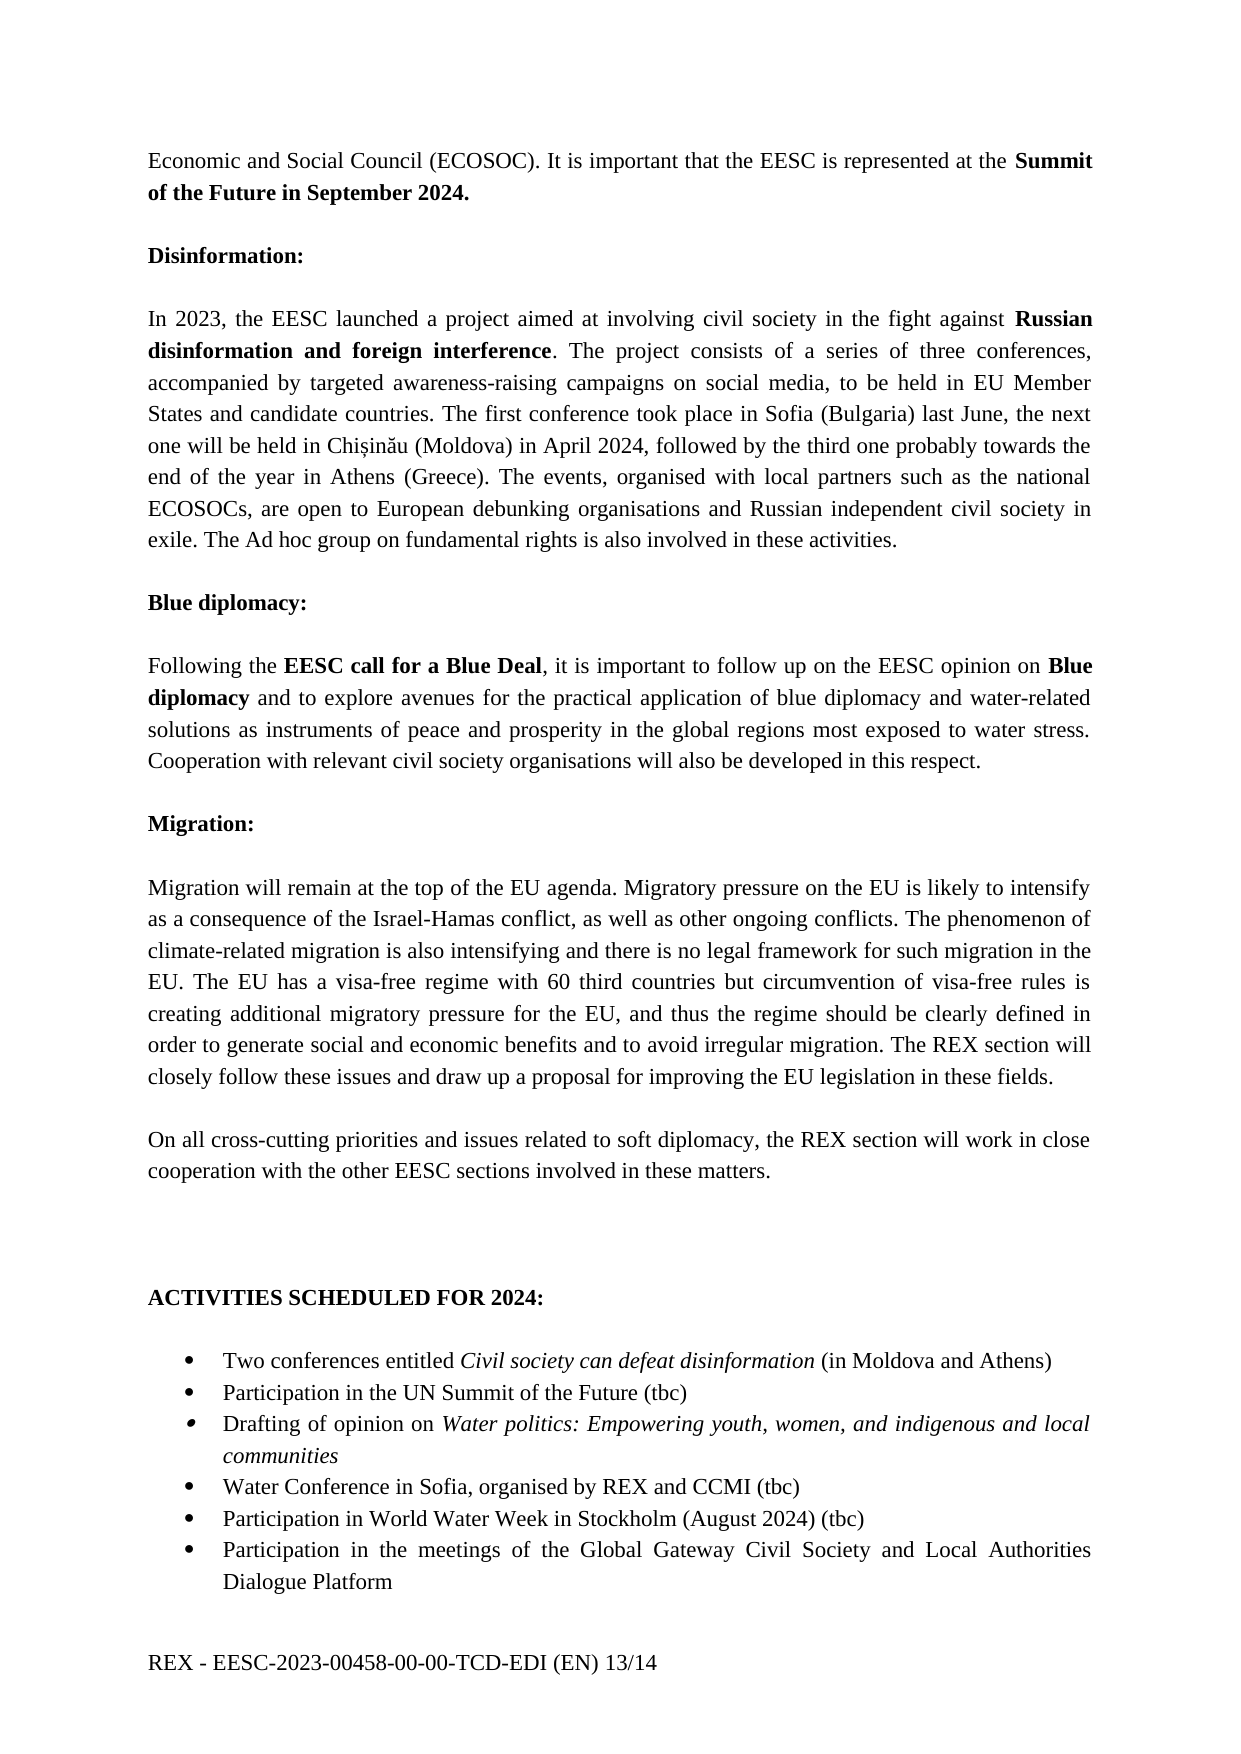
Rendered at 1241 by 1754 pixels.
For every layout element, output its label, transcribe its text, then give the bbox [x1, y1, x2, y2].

text ACTIVITIES SCHEDULED FOR 2024: [148, 1284, 1093, 1310]
list Participation in the meetings of the Global Gateway Civil Society and Local Authorities Dialogue Platform [185, 1536, 1093, 1594]
list Two conferences entitled Civil society can defeat disinformation (in Moldova and Athens) [185, 1347, 1093, 1373]
text In 2023, the EESC launched a project aimed at involving civil society in the fight against Russian disinformation and foreign interference. The project consists of a series of three conferences, accompanied by targeted awareness-raising campaigns on social media, to be held in EU Member States and candidate countries. The first conference took place in Sofia (Bulgaria) last June, the next one will be held in Chișinău (Moldova) in April 2024, followed by the third one probably towards the end of the year in Athens (Greece). The events, organised with local partners such as the national ECOSOCs, are open to European debunking organisations and Russian independent civil society in exile. The Ad hoc group on fundamental rights is also involved in these activities. [148, 305, 1093, 553]
list Water Conference in Sofia, organised by REX and CCMI (tbc) [185, 1473, 1093, 1499]
text Migration: [148, 810, 1093, 837]
list Participation in the UN Summit of the Future (tbc) [185, 1378, 1093, 1405]
text Migration will remain at the top of the EU agenda. Migratory pressure on the EU is likely to intensify as a consequence of the Israel-Hamas conflict, as well as other ongoing conflicts. The phenomenon of climate-related migration is also intensifying and there is no legal framework for such migration in the EU. The EU has a visa-free regime with 60 third countries but circumvention of visa-free rules is creating additional migratory pressure for the EU, and thus the regime should be clearly defined in order to generate social and economic benefits and to avoid irregular migration. The REX section will closely follow these issues and draw up a proposal for improving the EU legislation in these fields. [148, 873, 1093, 1089]
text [148, 148, 1093, 206]
list Drafting of opinion on Water politics: Empowering youth, women, and indigenous and local communities [185, 1410, 1093, 1468]
text Disinformation: [148, 242, 1093, 269]
list Participation in World Water Week in Stockholm (August 2024) (tbc) [185, 1505, 1093, 1531]
text On all cross-cutting priorities and issues related to soft diplomacy, the REX section will work in close cooperation with the other EESC sections involved in these matters. [148, 1126, 1093, 1184]
text Following the EESC call for a Blue Deal, it is important to follow up on the EESC opinion on Blue diplomacy and to explore avenues for the practical application of blue diplomacy and water-related solutions as instruments of peace and prosperity in the global regions most exposed to water stress. Cooperation with relevant civil society organisations will also be developed in this respect. [148, 653, 1093, 774]
text Blue diplomacy: [148, 589, 1093, 616]
